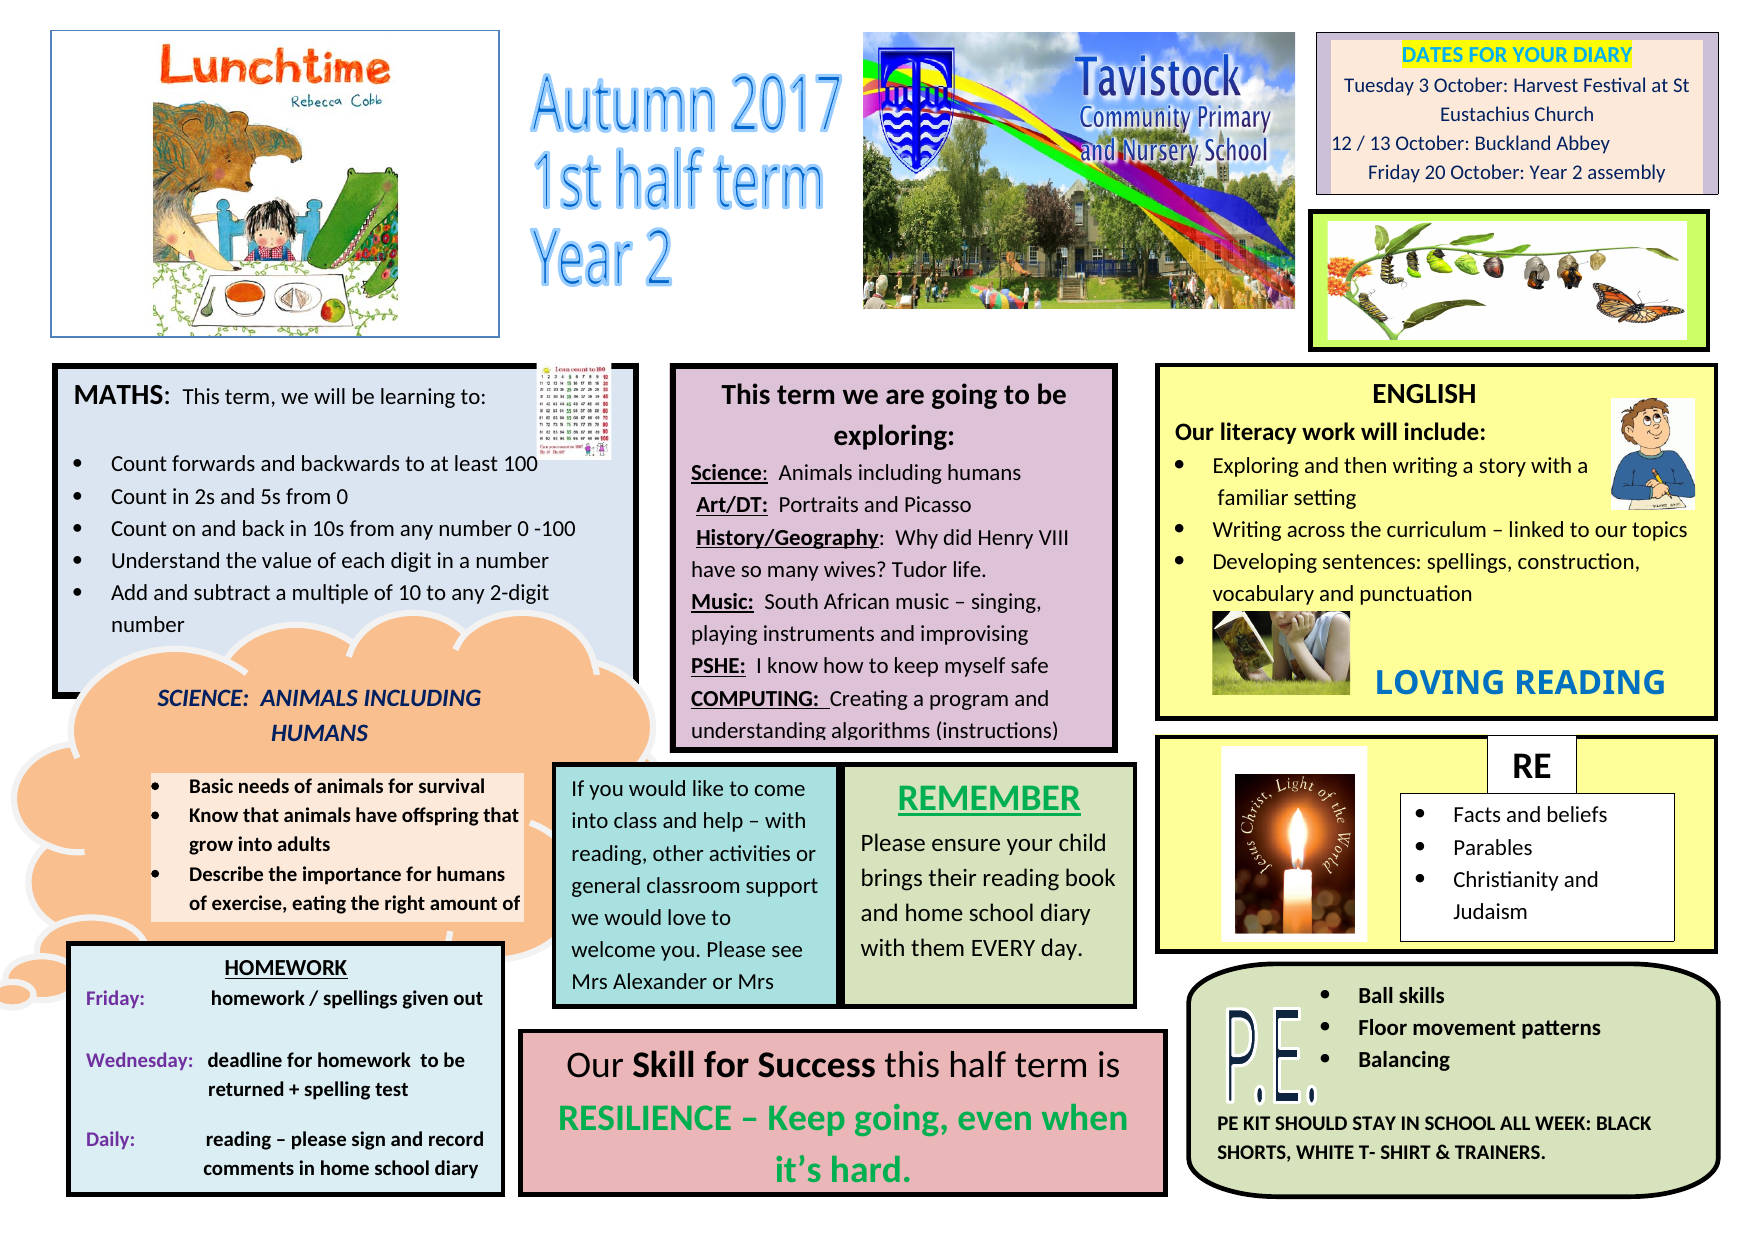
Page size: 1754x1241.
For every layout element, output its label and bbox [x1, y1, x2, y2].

picture [1212, 611, 1351, 695]
picture [1611, 398, 1696, 510]
picture [536, 362, 612, 460]
picture [863, 32, 1296, 309]
picture [52, 31, 498, 336]
picture [1221, 746, 1368, 942]
picture [1327, 221, 1687, 340]
